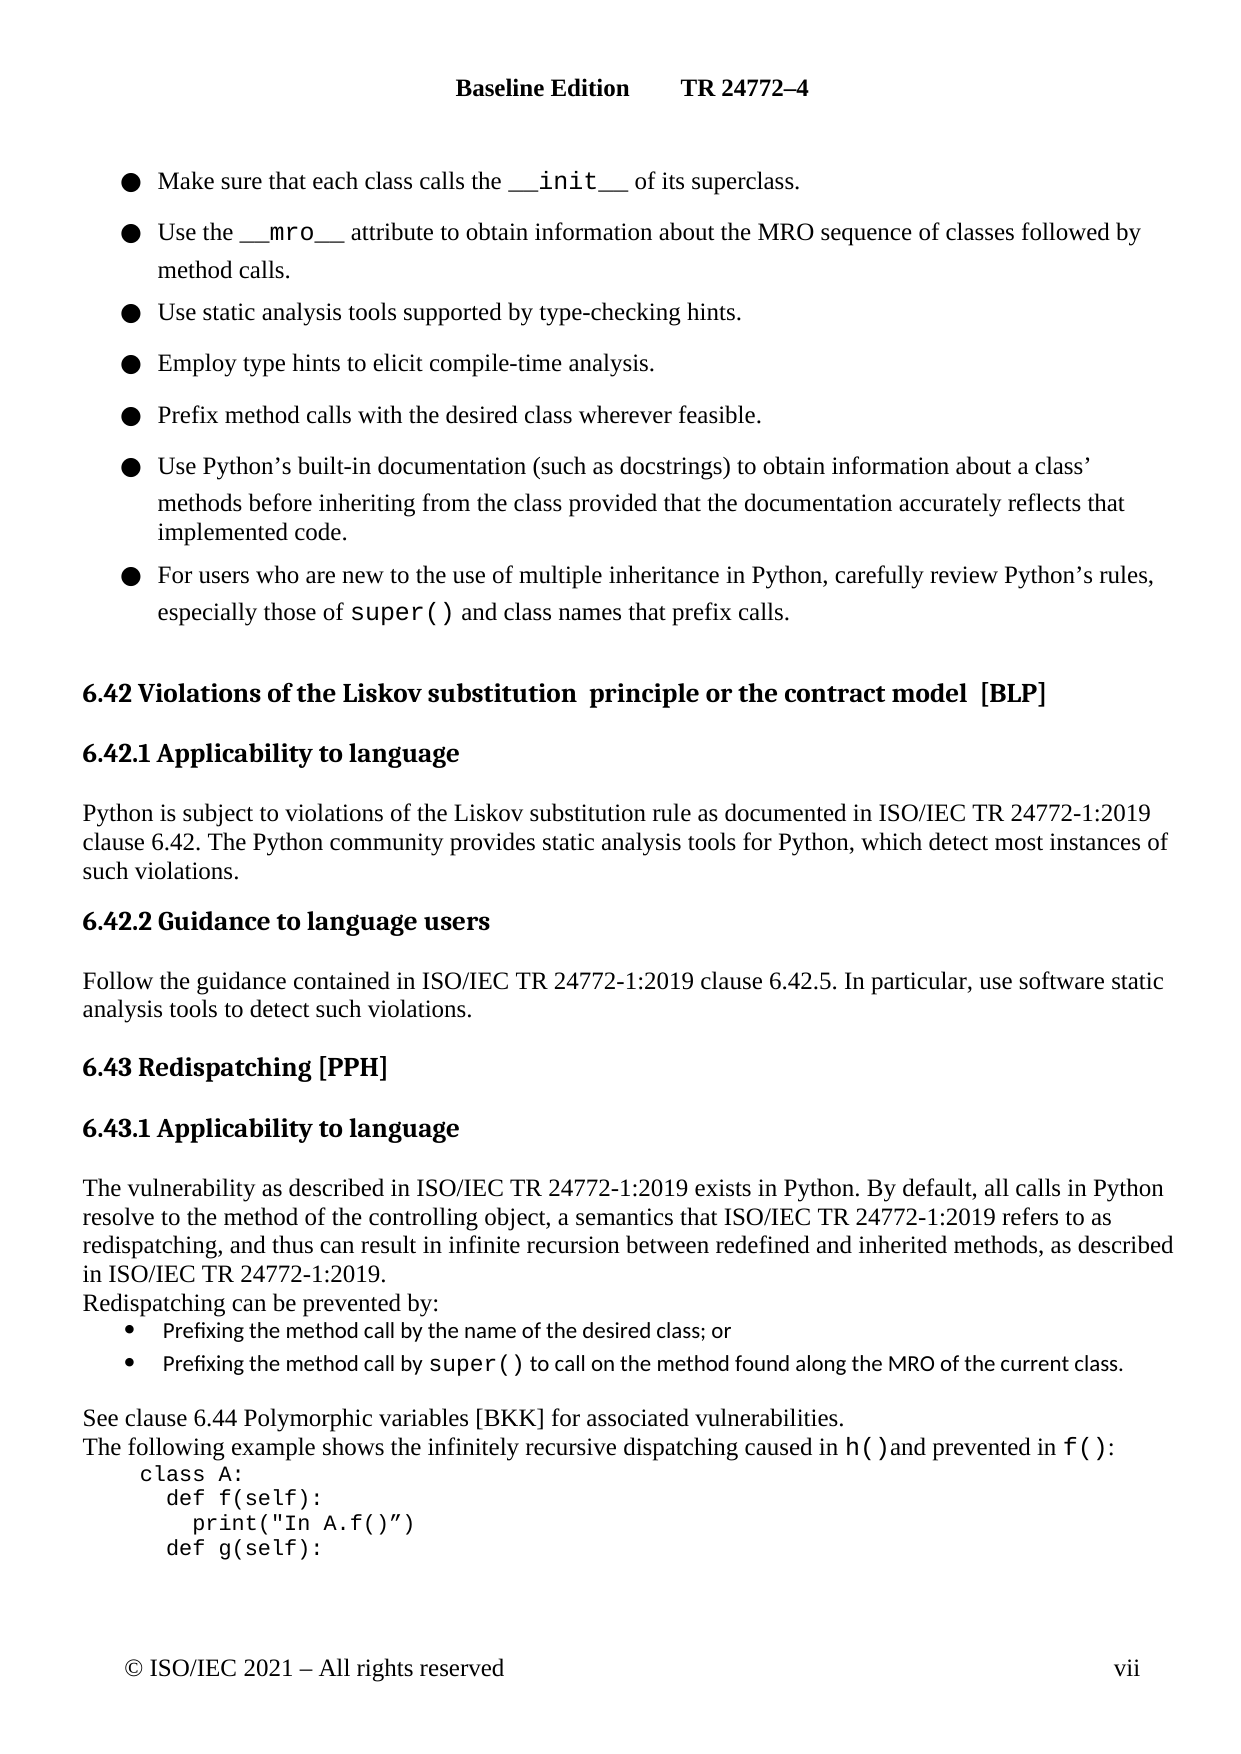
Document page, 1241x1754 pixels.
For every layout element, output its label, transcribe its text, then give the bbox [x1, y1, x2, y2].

subtitle 6.42 Violations of the Liskov substitution principle or the contract model [BLP] [82, 678, 1182, 709]
text Python is subject to violations of the Liskov substitution rule as documented in ISO/IEC TR 24772-1:2019 clause 6.42. The Python community provides static analysis tools for Python, which detect most instances of such violations. [82, 798, 1182, 885]
list Employ type hints to elicit compile-time analysis. [120, 335, 1182, 386]
list Use Python’s built-in documentation (such as docstrings) to obtain information about a class’ methods before inheriting from the class provided that the documentation accurately reflects that implemented code. [120, 437, 1182, 546]
subtitle 6.42.1 Applicability to language [82, 738, 1182, 769]
text The following example shows the infinitely recursive dispatching caused in h()and prevented in f(): [82, 1432, 1182, 1463]
subtitle 6.43.1 Applicability to language [82, 1113, 1182, 1144]
text See clause 6.44 Polymorphic variables [BKK] for associated vulnerabilities. [82, 1403, 1182, 1432]
list Prefixing the method call by the name of the desired class; or [125, 1317, 1182, 1344]
text Redispatching can be prevented by: [82, 1288, 1182, 1317]
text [139, 1463, 1167, 1562]
subtitle 6.43 Redispatching [PPH] [82, 1052, 1182, 1083]
list Use static analysis tools supported by type-checking hints. [120, 283, 1182, 335]
list Make sure that each class calls the __init__ of its superclass. [120, 152, 1182, 203]
list Prefix method calls with the desired class wherever feasible. [120, 386, 1182, 437]
subtitle 6.42.2 Guidance to language users [82, 906, 1182, 937]
list Use the __mro__ attribute to obtain information about the MRO sequence of classes followed by method calls. [120, 203, 1182, 283]
text The vulnerability as described in ISO/IEC TR 24772-1:2019 exists in Python. By default, all calls in Python resolve to the method of the controlling object, a semantics that ISO/IEC TR 24772-1:2019 refers to as redispatching, and thus can result in infinite recursion between redefined and inherited methods, as described in ISO/IEC TR 24772-1:2019. [82, 1173, 1182, 1288]
text Follow the guidance contained in ISO/IEC TR 24772-1:2019 clause 6.42.5. In particular, use software static analysis tools to detect such violations. [82, 966, 1182, 1023]
list For users who are new to the use of multiple inheritance in Python, carefully review Python’s rules, especially those of super() and class names that prefix calls. [120, 546, 1182, 628]
list Prefixing the method call by super() to call on the method found along the MRO of the current class. [125, 1349, 1182, 1378]
